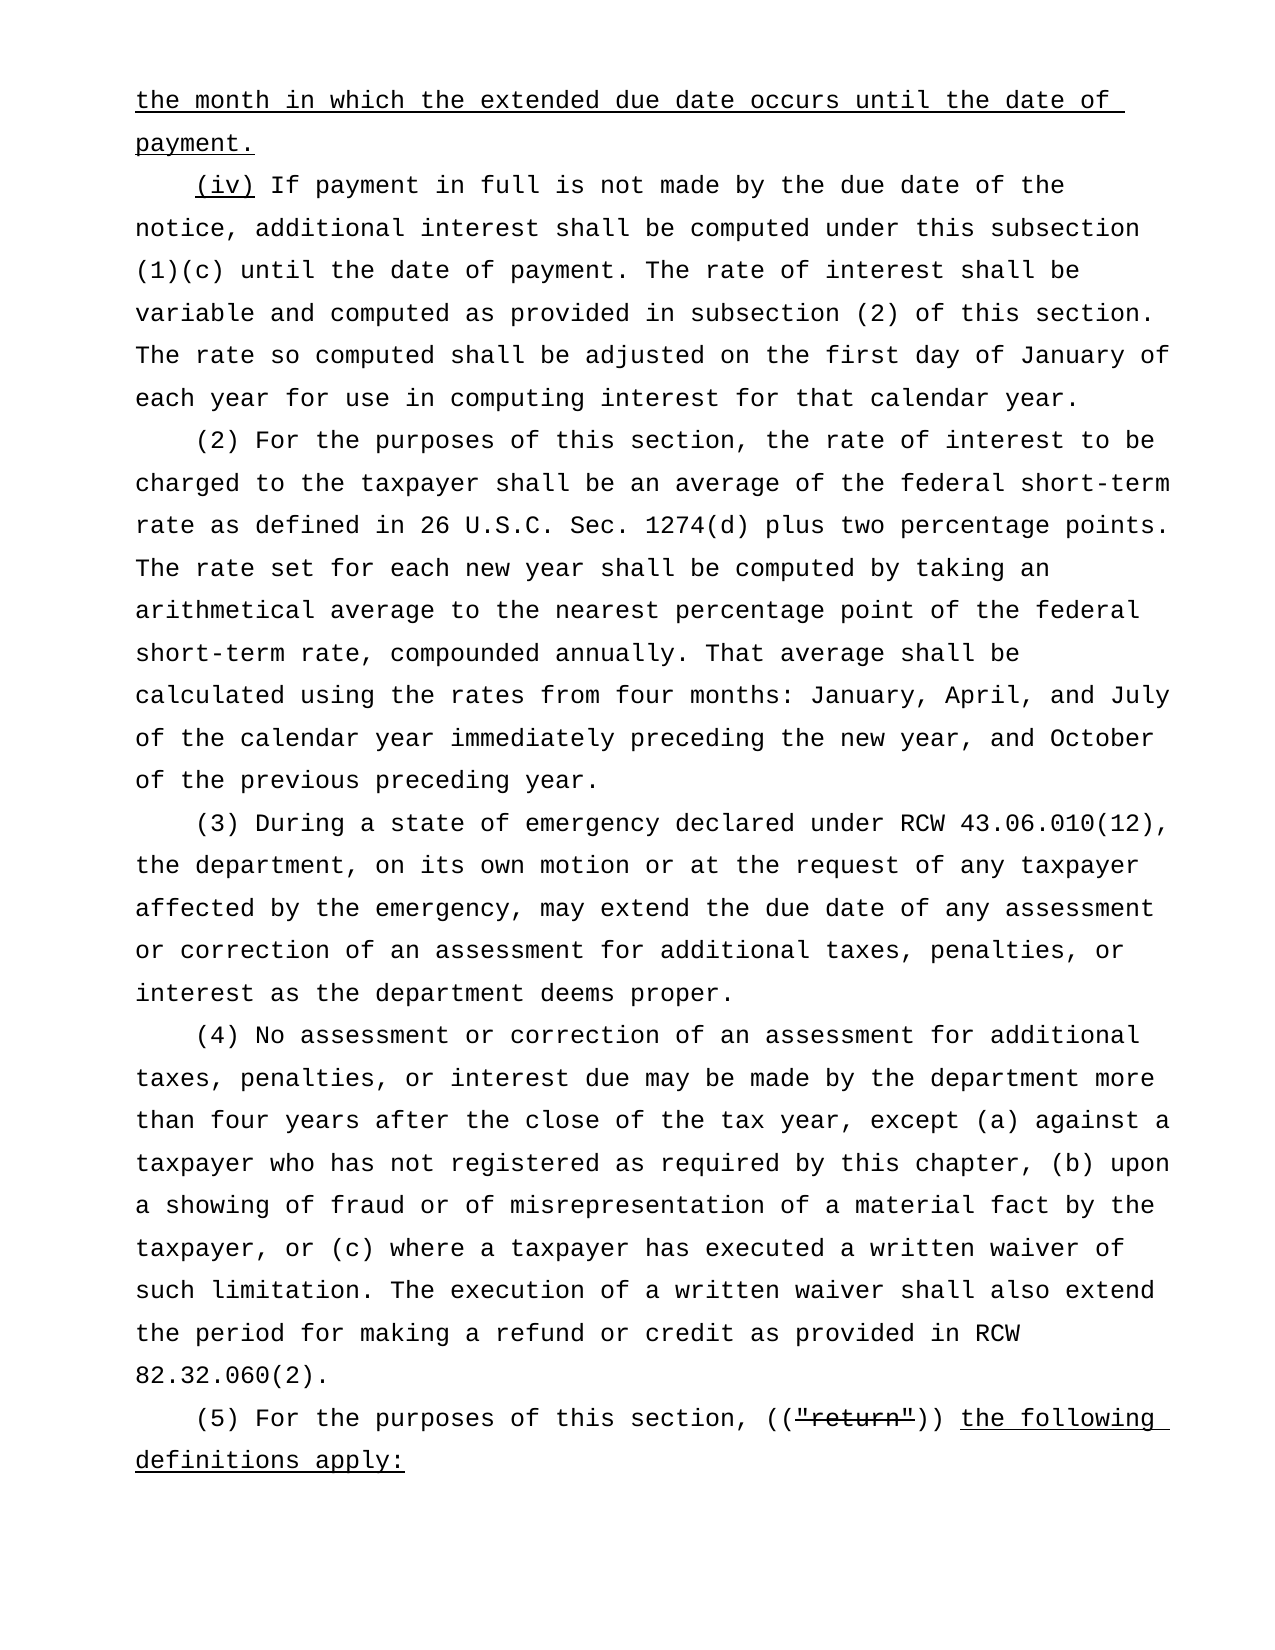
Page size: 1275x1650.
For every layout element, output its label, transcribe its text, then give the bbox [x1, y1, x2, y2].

text (2) For the purposes of this section, the rate of interest to be charged to the taxpayer shall be an average of the federal short-term rate as defined in 26 U.S.C. Sec. 1274(d) plus two percentage points. The rate set for each new year shall be computed by taking an arithmetical average to the nearest percentage point of the federal short-term rate, compounded annually. That average shall be calculated using the rates from four months: January, April, and July of the calendar year immediately preceding the new year, and October of the previous preceding year. [135, 415, 1170, 797]
text (iv) If payment in full is not made by the due date of the notice, additional interest shall be computed under this subsection (1)(c) until the date of payment. The rate of interest shall be variable and computed as provided in subsection (2) of this section. The rate so computed shall be adjusted on the first day of January of each year for use in computing interest for that calendar year. [135, 160, 1170, 415]
text (3) During a state of emergency declared under RCW 43.06.010(12), the department, on its own motion or at the request of any taxpayer affected by the emergency, may extend the due date of any assessment or correction of an assessment for additional taxes, penalties, or interest as the department deems proper. [135, 797, 1170, 1010]
text (4) No assessment or correction of an assessment for additional taxes, penalties, or interest due may be made by the department more than four years after the close of the tax year, except (a) against a taxpayer who has not registered as required by this chapter, (b) upon a showing of fraud or of misrepresentation of a material fact by the taxpayer, or (c) where a taxpayer has executed a written waiver of such limitation. The execution of a written waiver shall also extend the period for making a refund or credit as provided in RCW 82.32.060(2). [135, 1010, 1170, 1392]
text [135, 75, 1170, 160]
text (5) For the purposes of this section, (("return")) the following definitions apply: [135, 1392, 1170, 1477]
